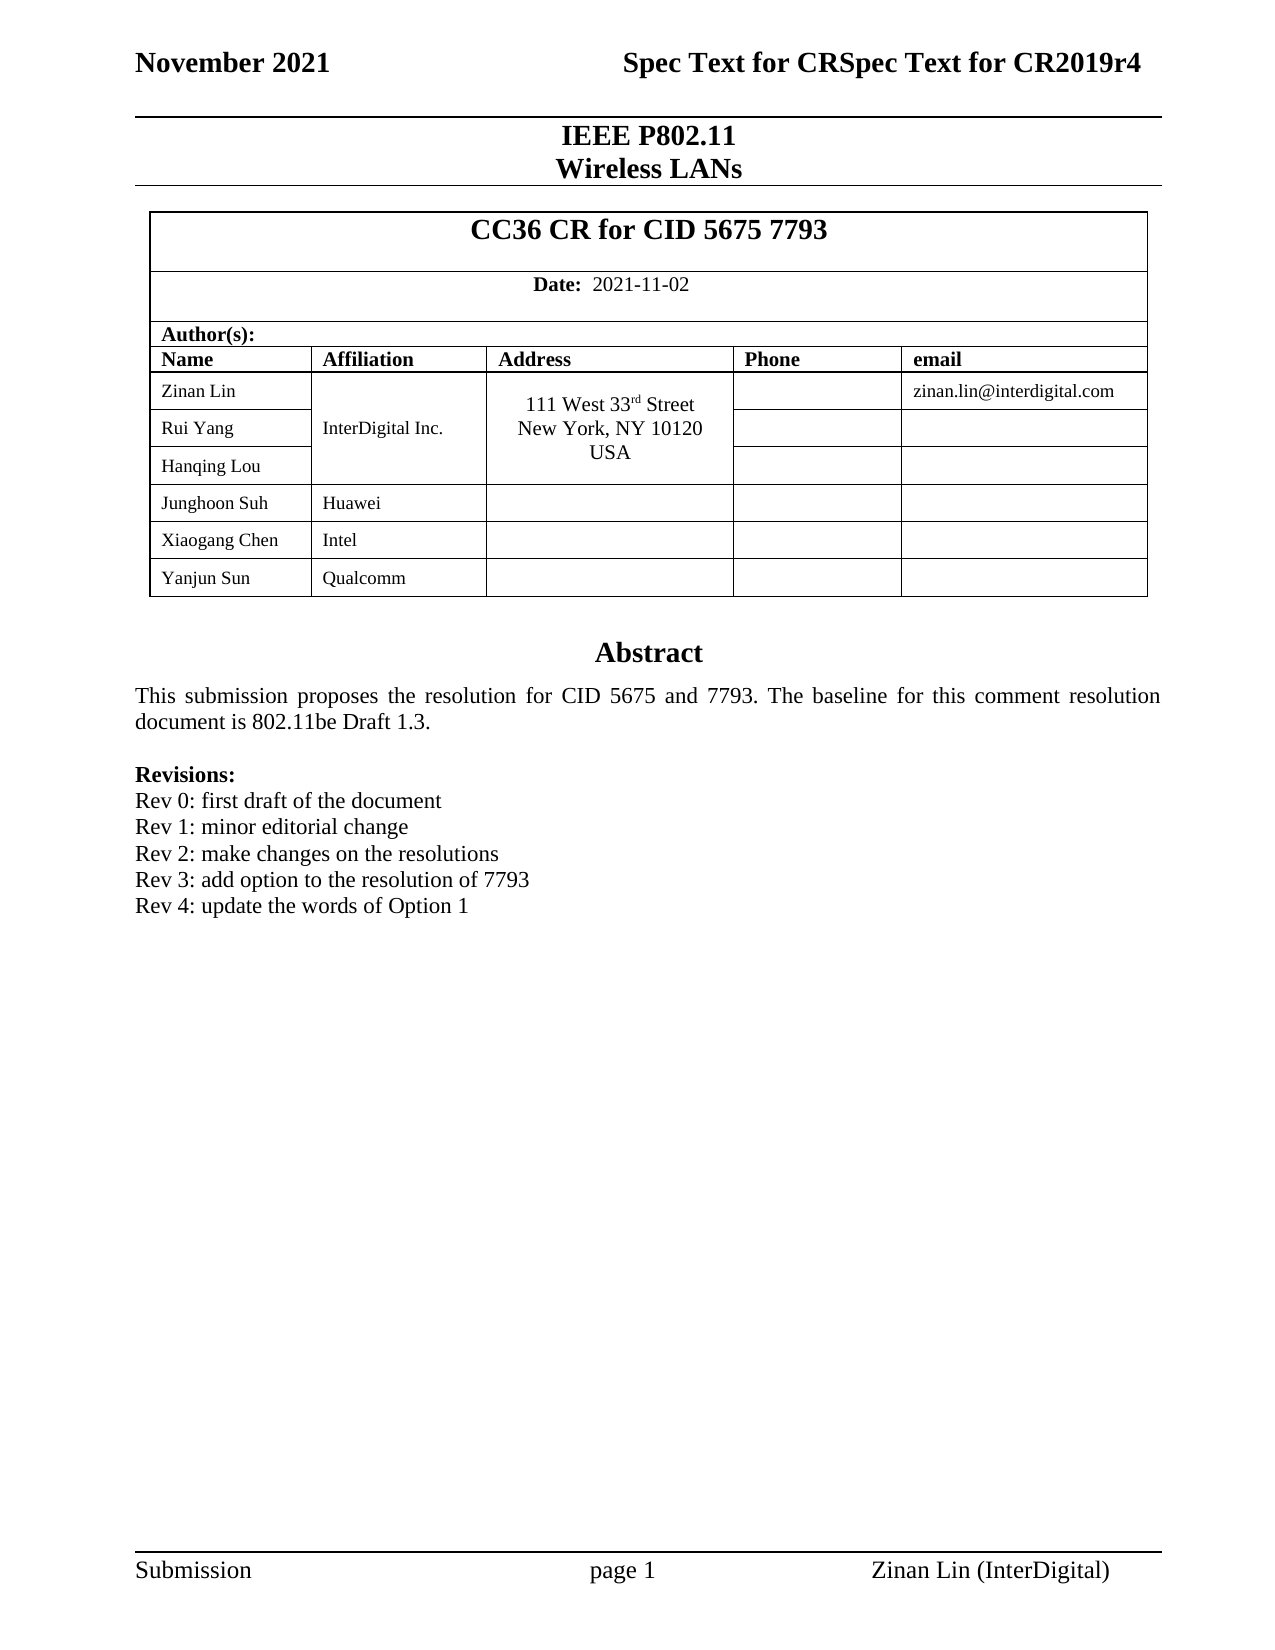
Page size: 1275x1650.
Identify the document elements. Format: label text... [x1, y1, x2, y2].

table_cell Xiaogang Chen [151, 522, 311, 558]
text Rev 0: first draft of the document [135, 787, 1162, 813]
text Rev 4: update the words of Option 1 [135, 892, 1162, 919]
table_cell Affiliation [312, 347, 486, 371]
text This submission proposes the resolution for CID 5675 and 7793. The baseline for this comment resolution document is 802.11be Draft 1.3. [135, 682, 1162, 734]
table_cell [487, 522, 733, 558]
table_cell Intel [312, 522, 486, 558]
table_cell [487, 559, 733, 596]
table_cell Rui Yang [151, 410, 311, 446]
table_cell Zinan Lin [151, 373, 311, 409]
table_cell InterDigital Inc. [312, 373, 486, 483]
table_cell Address [487, 347, 733, 371]
table_cell [902, 485, 1147, 521]
table_cell [734, 373, 901, 409]
text IEEE P802.11 Wireless LANs [135, 118, 1162, 185]
table_cell email [902, 347, 1147, 371]
table_cell Huawei [312, 485, 486, 521]
table_cell [734, 559, 901, 596]
table_cell Date: 2021-11-02 [151, 272, 1147, 321]
text Abstract [135, 636, 1162, 669]
table_cell [734, 485, 901, 521]
table_cell [487, 485, 733, 521]
table_cell [734, 410, 901, 446]
table_cell Qualcomm [312, 559, 486, 596]
table_cell [734, 522, 901, 558]
table_cell Junghoon Suh [151, 485, 311, 521]
table_cell Phone [734, 347, 901, 371]
table_cell [902, 522, 1147, 558]
text Rev 2: make changes on the resolutions [135, 840, 1162, 866]
text Rev 3: add option to the resolution of 7793 [135, 866, 1162, 892]
table_cell Name [151, 347, 311, 371]
table_header CC36 CR for CID 5675 7793 [151, 213, 1147, 271]
table_cell 111 West 33rd Street New York, NY 10120 USA [487, 373, 733, 483]
table_cell [734, 447, 901, 483]
text Revisions: [135, 761, 1162, 787]
table_cell Yanjun Sun [151, 559, 311, 596]
table_cell Author(s): [151, 322, 1147, 346]
table_cell zinan.lin@interdigital.com [902, 373, 1147, 409]
table_cell [902, 410, 1147, 446]
table_cell [902, 447, 1147, 483]
table_cell Hanqing Lou [151, 447, 311, 483]
table_cell [902, 559, 1147, 596]
text Rev 1: minor editorial change [135, 813, 1162, 840]
